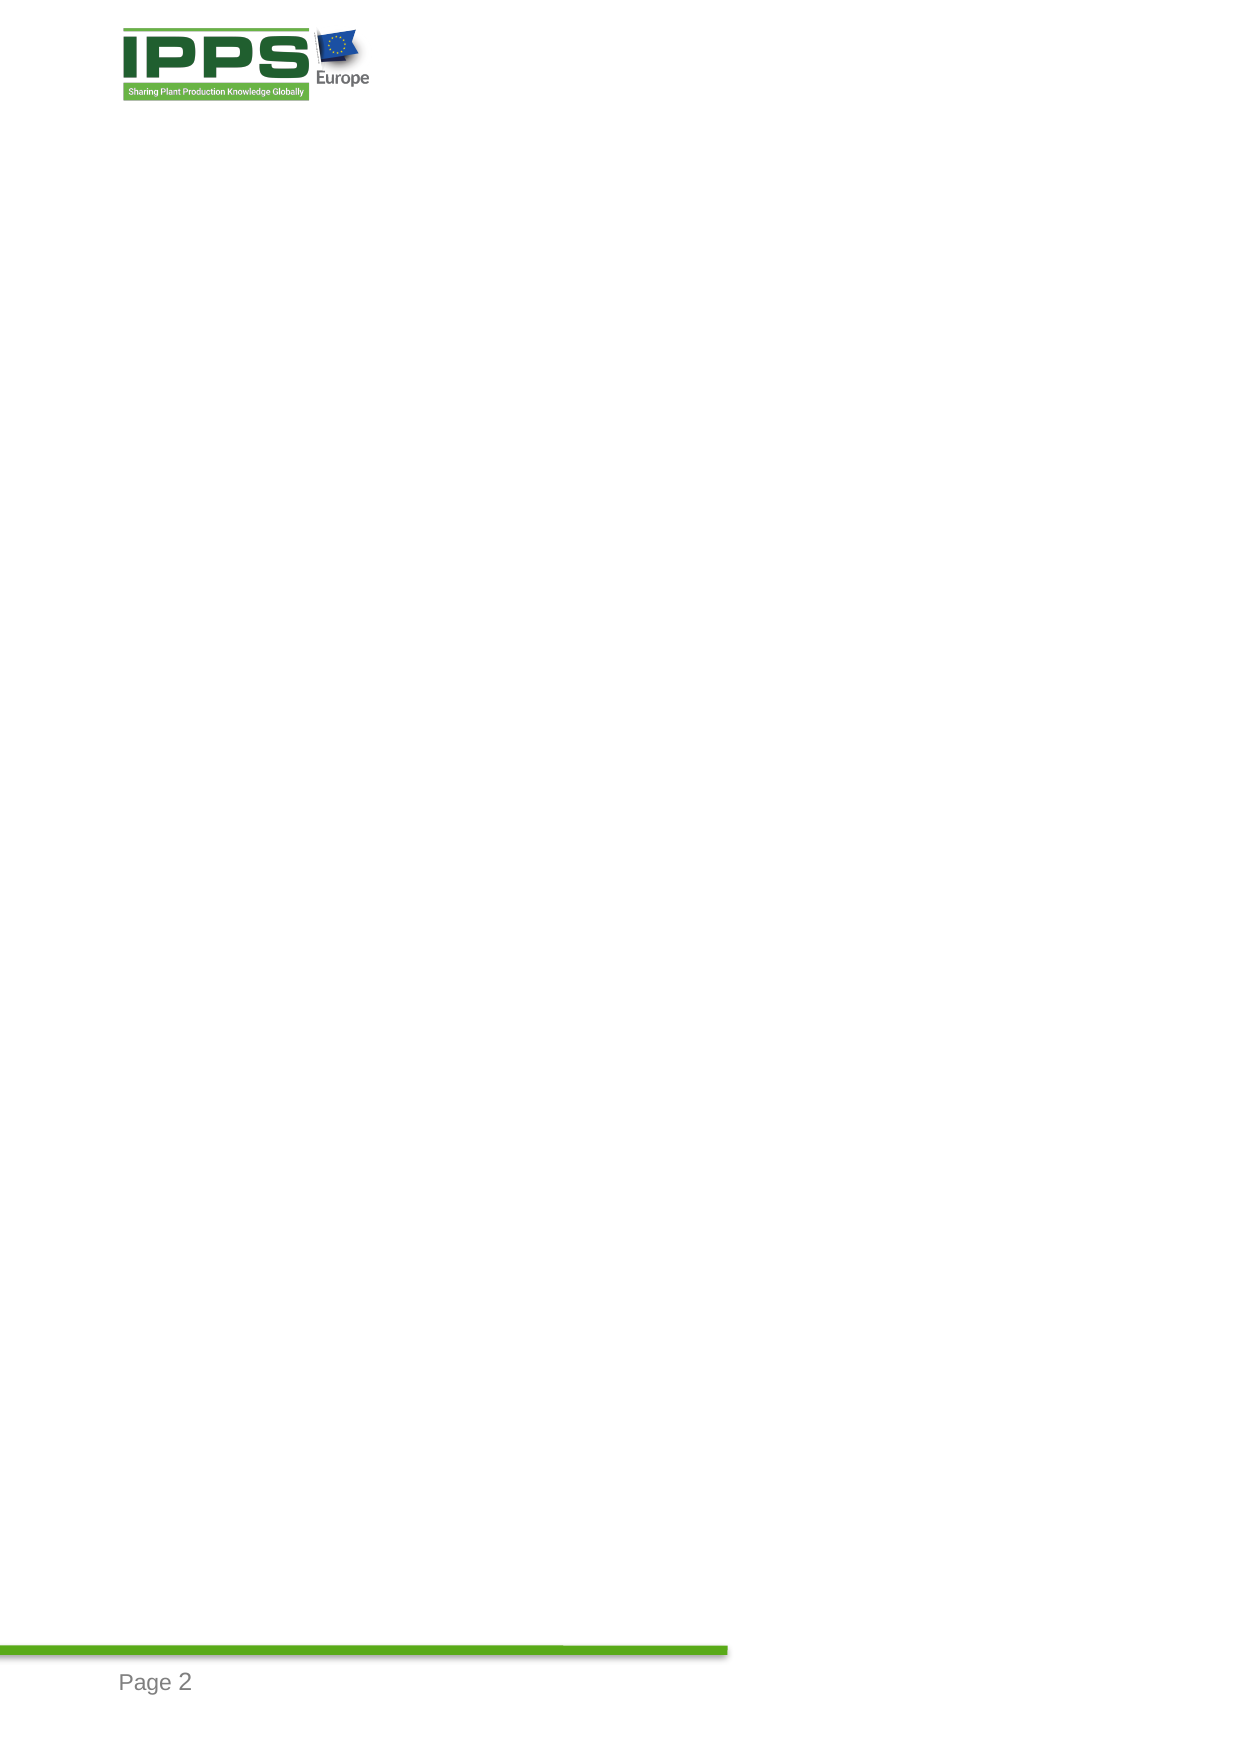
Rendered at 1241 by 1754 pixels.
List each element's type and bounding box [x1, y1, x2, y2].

picture [118, 20, 376, 106]
